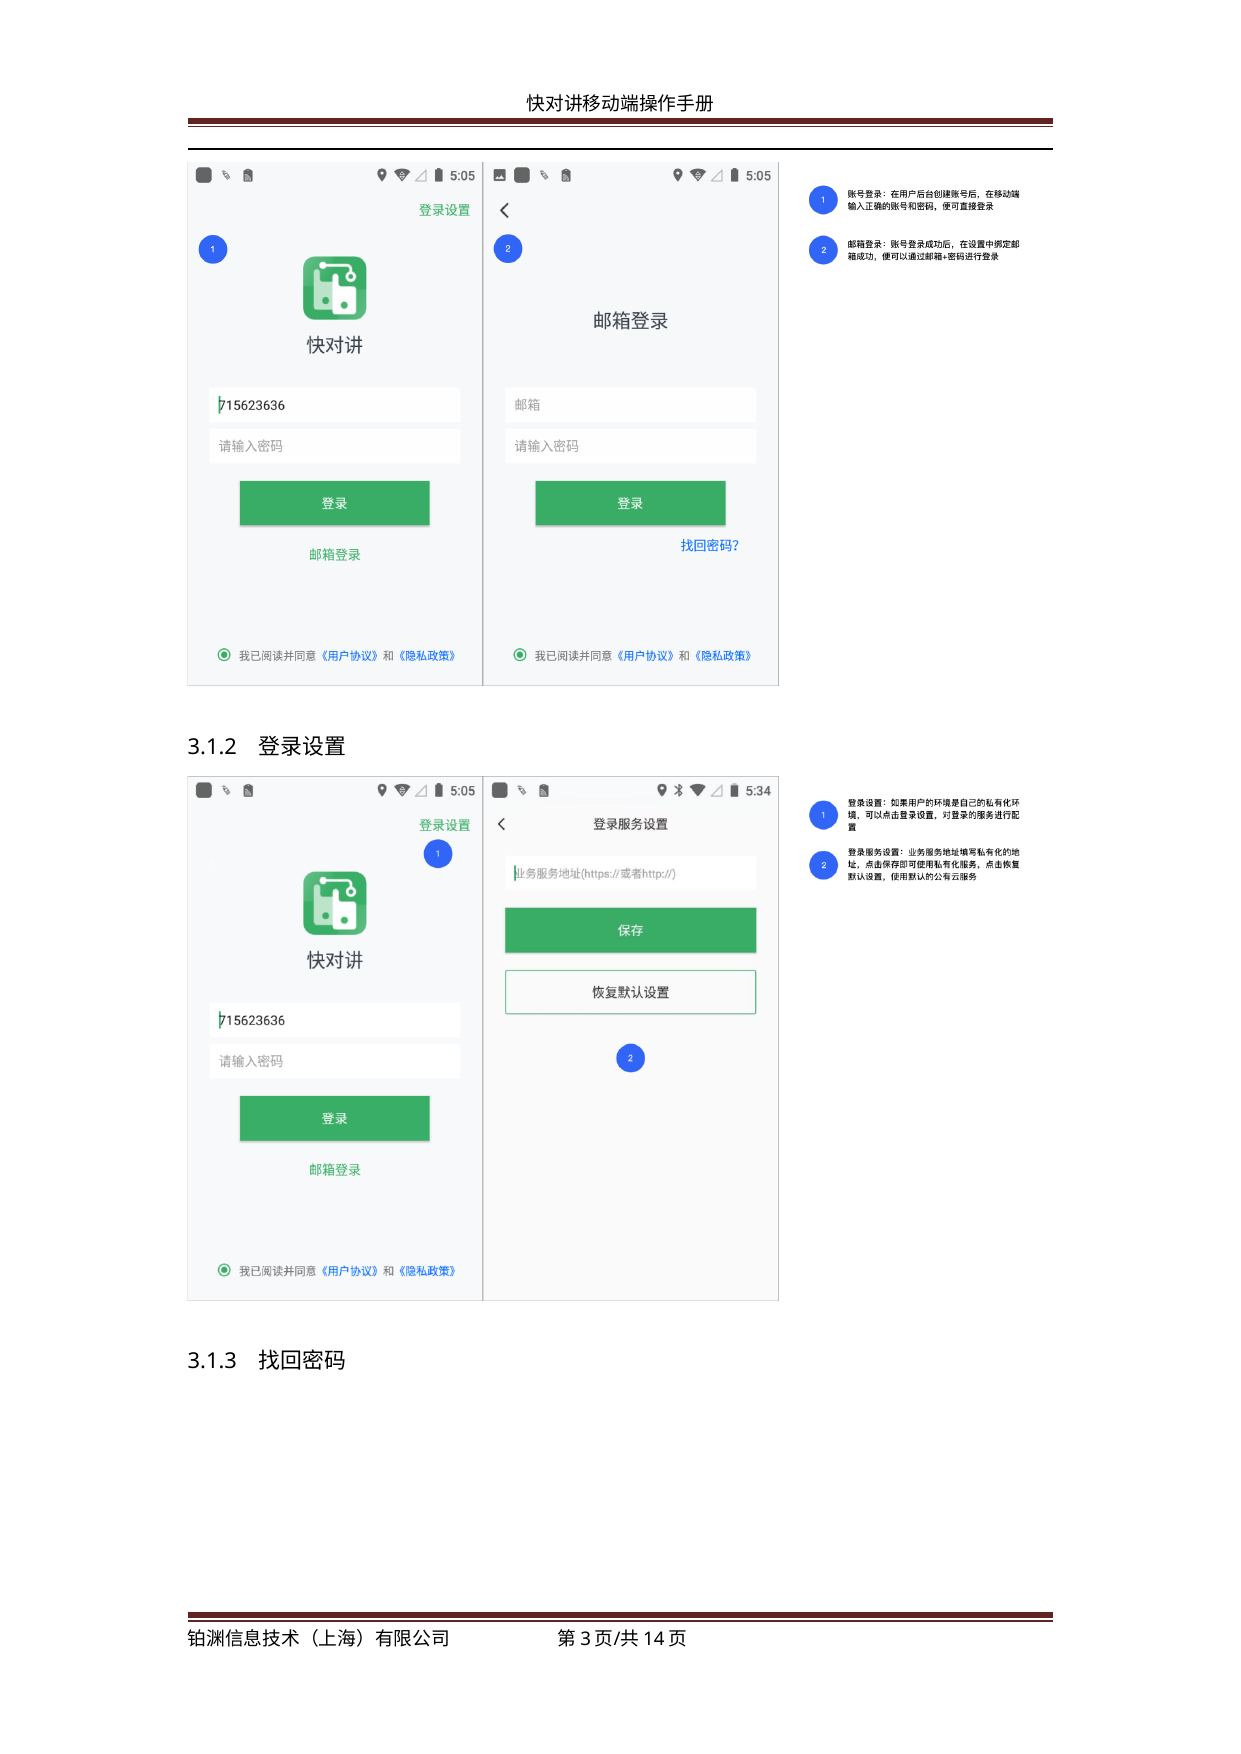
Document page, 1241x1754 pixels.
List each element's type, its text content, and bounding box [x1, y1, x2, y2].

picture [187, 162, 1051, 686]
list 找回密码 [187, 1344, 1053, 1377]
list 登录设置 [187, 729, 1053, 762]
picture [187, 776, 1051, 1301]
